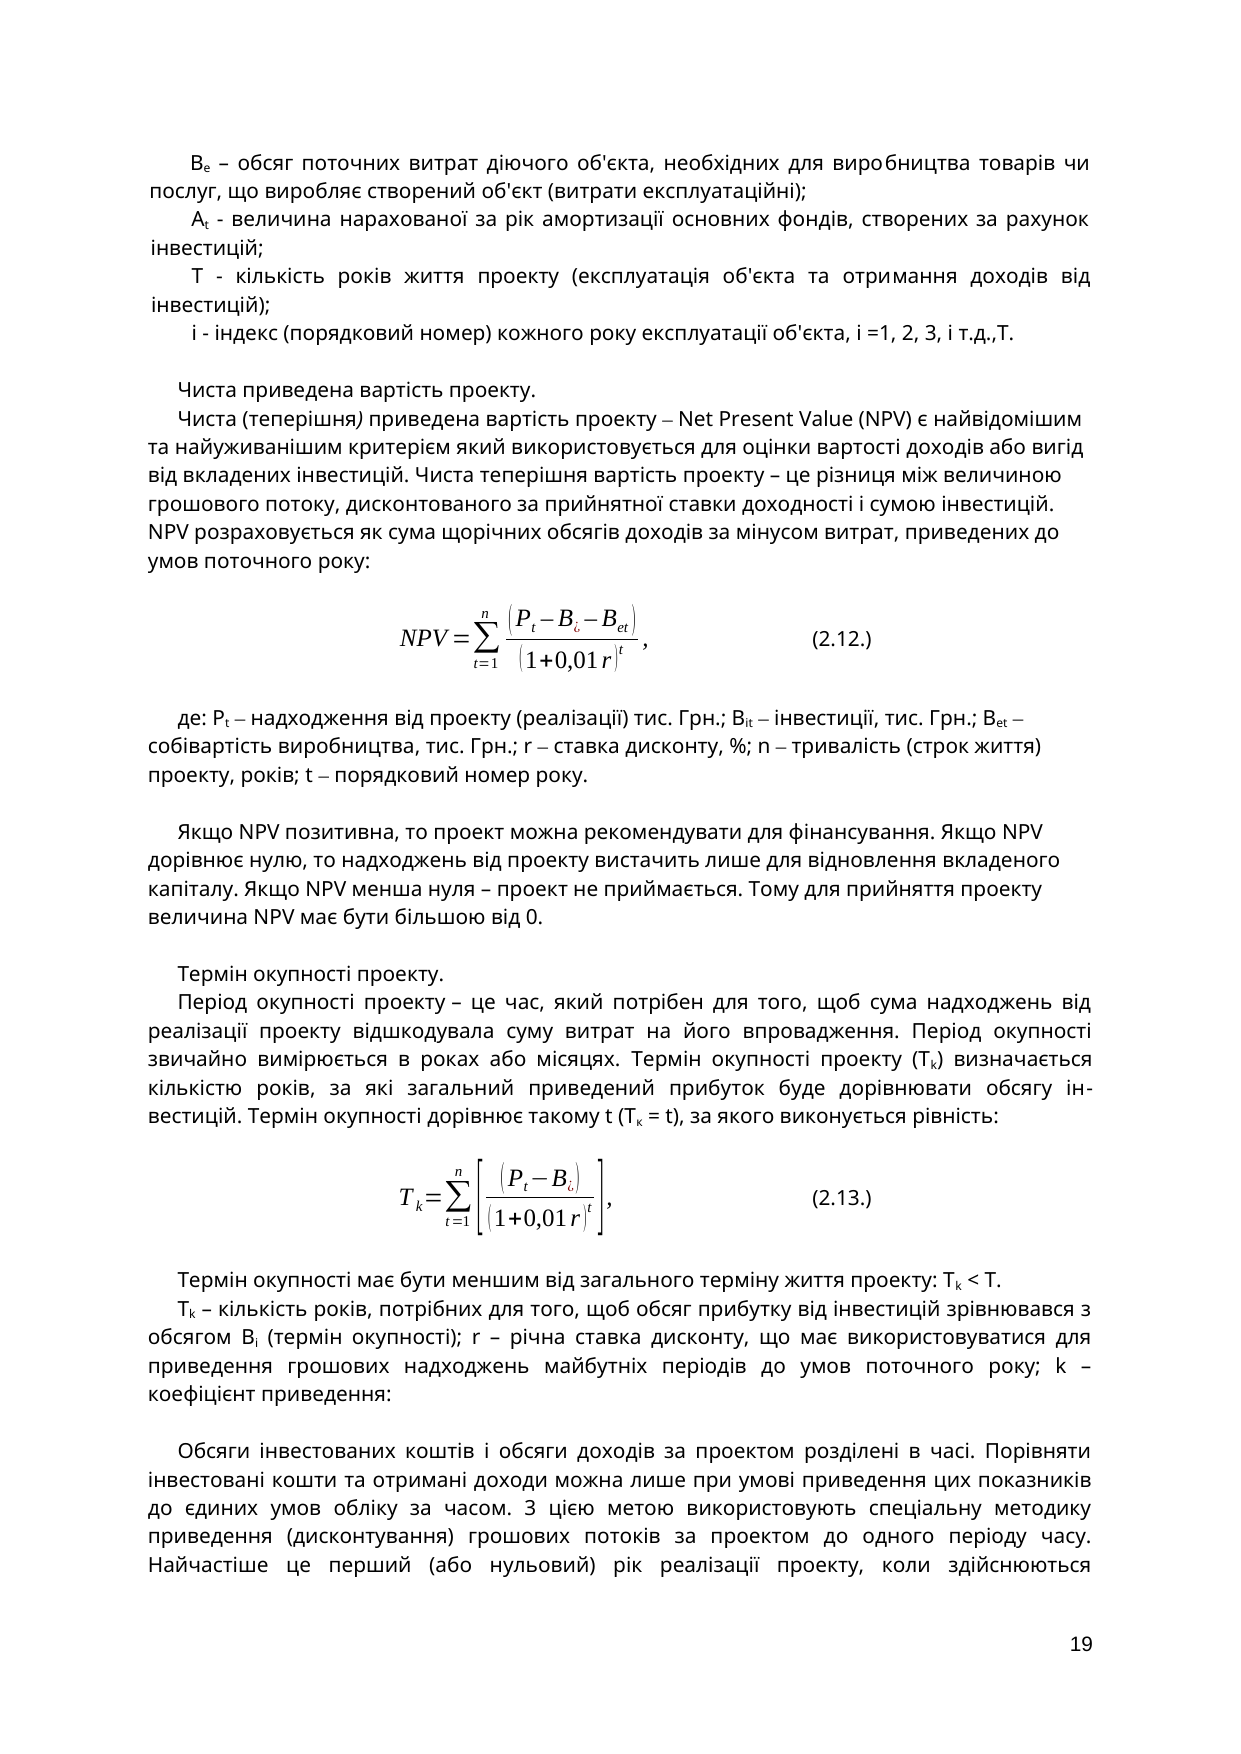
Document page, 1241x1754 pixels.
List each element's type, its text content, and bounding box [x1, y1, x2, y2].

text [148, 1436, 1092, 1578]
text Термін окупності проекту. [148, 959, 1092, 987]
text Період окупності проекту – це час, який потрібен для того, щоб сума надходжень від реалізації проекту відшкодувала суму витрат на його впровадження. Період окупності звичайно вимірюється в роках або місяцях. Термін окупності проекту (Тk) визначається кількістю років, за які загальний приведений прибуток буде дорівнювати обсягу інвестицій. Термін окупності дорівнює такому t (Тк = t), за якого виконується рівність: [148, 1044, 1092, 1130]
text де: Pt ‒ надходження від проекту (реалізації) тис. Грн.; Bit ‒ інвестиції, тис. Грн.; Bet ‒собівартість виробництва, тис. Грн.; r ‒ cтавка дисконту, %; n ‒ тривалість (строк життя) проекту, років; t ‒ порядковий номер року. [148, 703, 1092, 788]
text Період окупності проекту – це час, який потрібен для того, щоб сума надходжень від реалізації проекту відшкодувала суму витрат на його впровадження. Період окупності звичайно вимірюється в роках або місяцях. Термін окупності проекту (Тk) визначається кількістю років, за які загальний приведений прибуток буде дорівнювати обсягу інвестицій. Термін окупності дорівнює такому t (Тк = t), за якого виконується рівність: [148, 987, 1092, 1016]
text Ве – обсяг поточних витрат діючого об'єкта, необхідних для виробництва товарів чи послуг, що виробляє створений об'єкт (витрати експлуатаційні); [149, 148, 1090, 204]
text Чиста (теперішня) приведена вартість проекту ‒ Net Present Value (NPV) є найвідомішим та найуживанішим критерієм який використовується для оцінки вартості доходів або вигід від вкладених інвестицій. Чиста теперішня вартість проекту – це різниця між величиною грошового потоку, дисконтованого за прийнятної ставки доходності і сумою інвестицій. NPV розраховується як сума щорічних обсягів доходів за мінусом витрат, приведених до умов поточного року: [148, 404, 1092, 574]
text Аt - величина нарахованої за рік амортизації основних фондів, створених за рахунок інвестицій; [150, 204, 1090, 261]
text Якщо NРV позитивна, то проект можна рекомендувати для фінансування. Якщо NPV дорівнює нулю, то надходжень від проекту вистачить лише для відновлення вкладеного капіталу. Якщо NРV менша нуля – проект не приймається. Тому для прийняття проекту величина NPV має бути більшою від 0. [148, 817, 1092, 931]
text Термін окупності має бути меншим від загального терміну життя проекту: Тk < Т. [148, 1266, 1089, 1294]
text Тk – кількість років, потрібних для того, щоб обсяг прибутку від інвестицій зрівнювався з обсягом Вi (термін окупності); r – річна ставка дисконту, що має використовуватися для приведення грошових надходжень майбутніх періодів до умов поточного року; k – коефіцієнт приведення: [148, 1294, 1092, 1408]
text Чиста приведена вартість проекту. [148, 375, 1091, 404]
text (2.13.) [148, 1158, 1092, 1237]
text Т - кількість років життя проекту (експлуатація об'єкта та отримання доходів від інвестицій); [151, 261, 1090, 318]
text (2.12.) [148, 603, 1092, 675]
text і - індекс (порядковий номер) кожного року експлуатації об'єкта, і =1, 2, 3, і т.д.,Т. [151, 318, 1090, 347]
